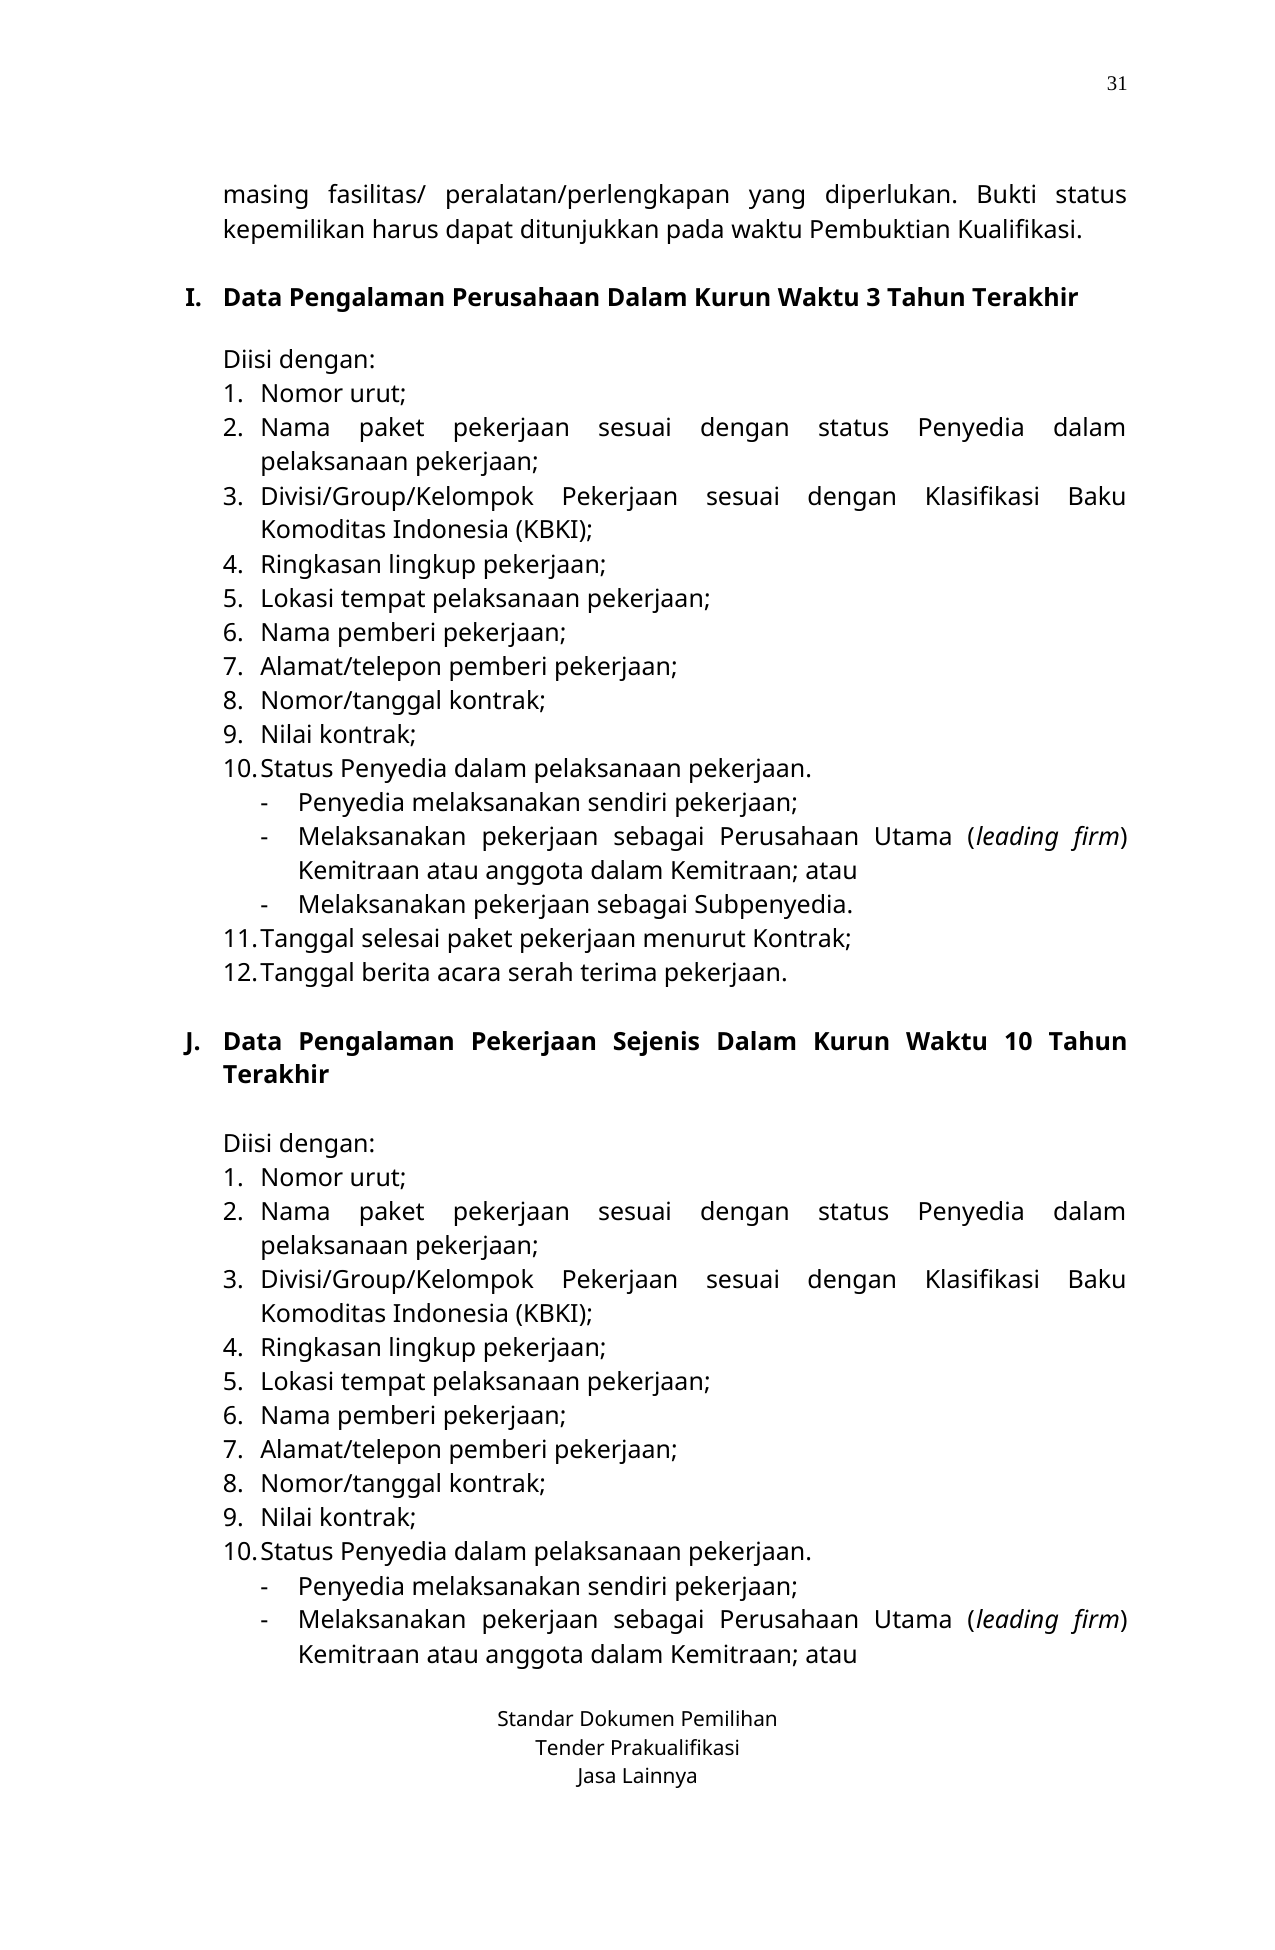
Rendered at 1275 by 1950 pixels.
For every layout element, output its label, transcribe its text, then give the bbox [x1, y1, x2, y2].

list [223, 177, 1127, 245]
list Nama pemberi pekerjaan; [223, 1398, 1127, 1432]
list Ringkasan lingkup pekerjaan; [223, 546, 1127, 580]
list Diisi dengan: [223, 1125, 1127, 1159]
list Lokasi tempat pelaksanaan pekerjaan; [223, 1364, 1127, 1398]
list Melaksanakan pekerjaan sebagai Perusahaan Utama (leading firm) Kemitraan atau anggota dalam Kemitraan; atau [260, 819, 1127, 887]
list Alamat/telepon pemberi pekerjaan; [223, 1432, 1127, 1466]
list Nama pemberi pekerjaan; [223, 614, 1127, 648]
list Tanggal berita acara serah terima pekerjaan. [223, 955, 1127, 989]
list Nomor/tanggal kontrak; [223, 682, 1127, 717]
list Alamat/telepon pemberi pekerjaan; [223, 648, 1127, 682]
list Nomor urut; [223, 1159, 1127, 1193]
list Tanggal selesai paket pekerjaan menurut Kontrak; [223, 921, 1127, 955]
list Nama paket pekerjaan sesuai dengan status Penyedia dalam pelaksanaan pekerjaan; [223, 1193, 1127, 1262]
list Data Pengalaman Pekerjaan Sejenis Dalam Kurun Waktu 10 Tahun Terakhir [185, 1023, 1127, 1091]
list Divisi/Group/Kelompok Pekerjaan sesuai dengan Klasifikasi Baku Komoditas Indonesia (KBKI); [223, 478, 1127, 546]
list Ringkasan lingkup pekerjaan; [223, 1330, 1127, 1364]
list Status Penyedia dalam pelaksanaan pekerjaan. [223, 751, 1127, 785]
list Nilai kontrak; [223, 717, 1127, 751]
list Penyedia melaksanakan sendiri pekerjaan; [260, 1568, 1127, 1602]
list Nilai kontrak; [223, 1500, 1127, 1534]
list Status Penyedia dalam pelaksanaan pekerjaan. [223, 1534, 1127, 1568]
text Diisi dengan: [223, 342, 1127, 376]
list Divisi/Group/Kelompok Pekerjaan sesuai dengan Klasifikasi Baku Komoditas Indonesia (KBKI); [223, 1262, 1127, 1330]
list Nomor/tanggal kontrak; [223, 1466, 1127, 1500]
list Penyedia melaksanakan sendiri pekerjaan; [260, 785, 1127, 819]
list Nomor urut; [223, 376, 1127, 410]
list Data Pengalaman Perusahaan Dalam Kurun Waktu 3 Tahun Terakhir [185, 279, 1127, 313]
list Melaksanakan pekerjaan sebagai Perusahaan Utama (leading firm) Kemitraan atau anggota dalam Kemitraan; atau [260, 1602, 1127, 1670]
list Melaksanakan pekerjaan sebagai Subpenyedia. [260, 887, 1127, 921]
list Nama paket pekerjaan sesuai dengan status Penyedia dalam pelaksanaan pekerjaan; [223, 410, 1127, 478]
list Lokasi tempat pelaksanaan pekerjaan; [223, 580, 1127, 614]
